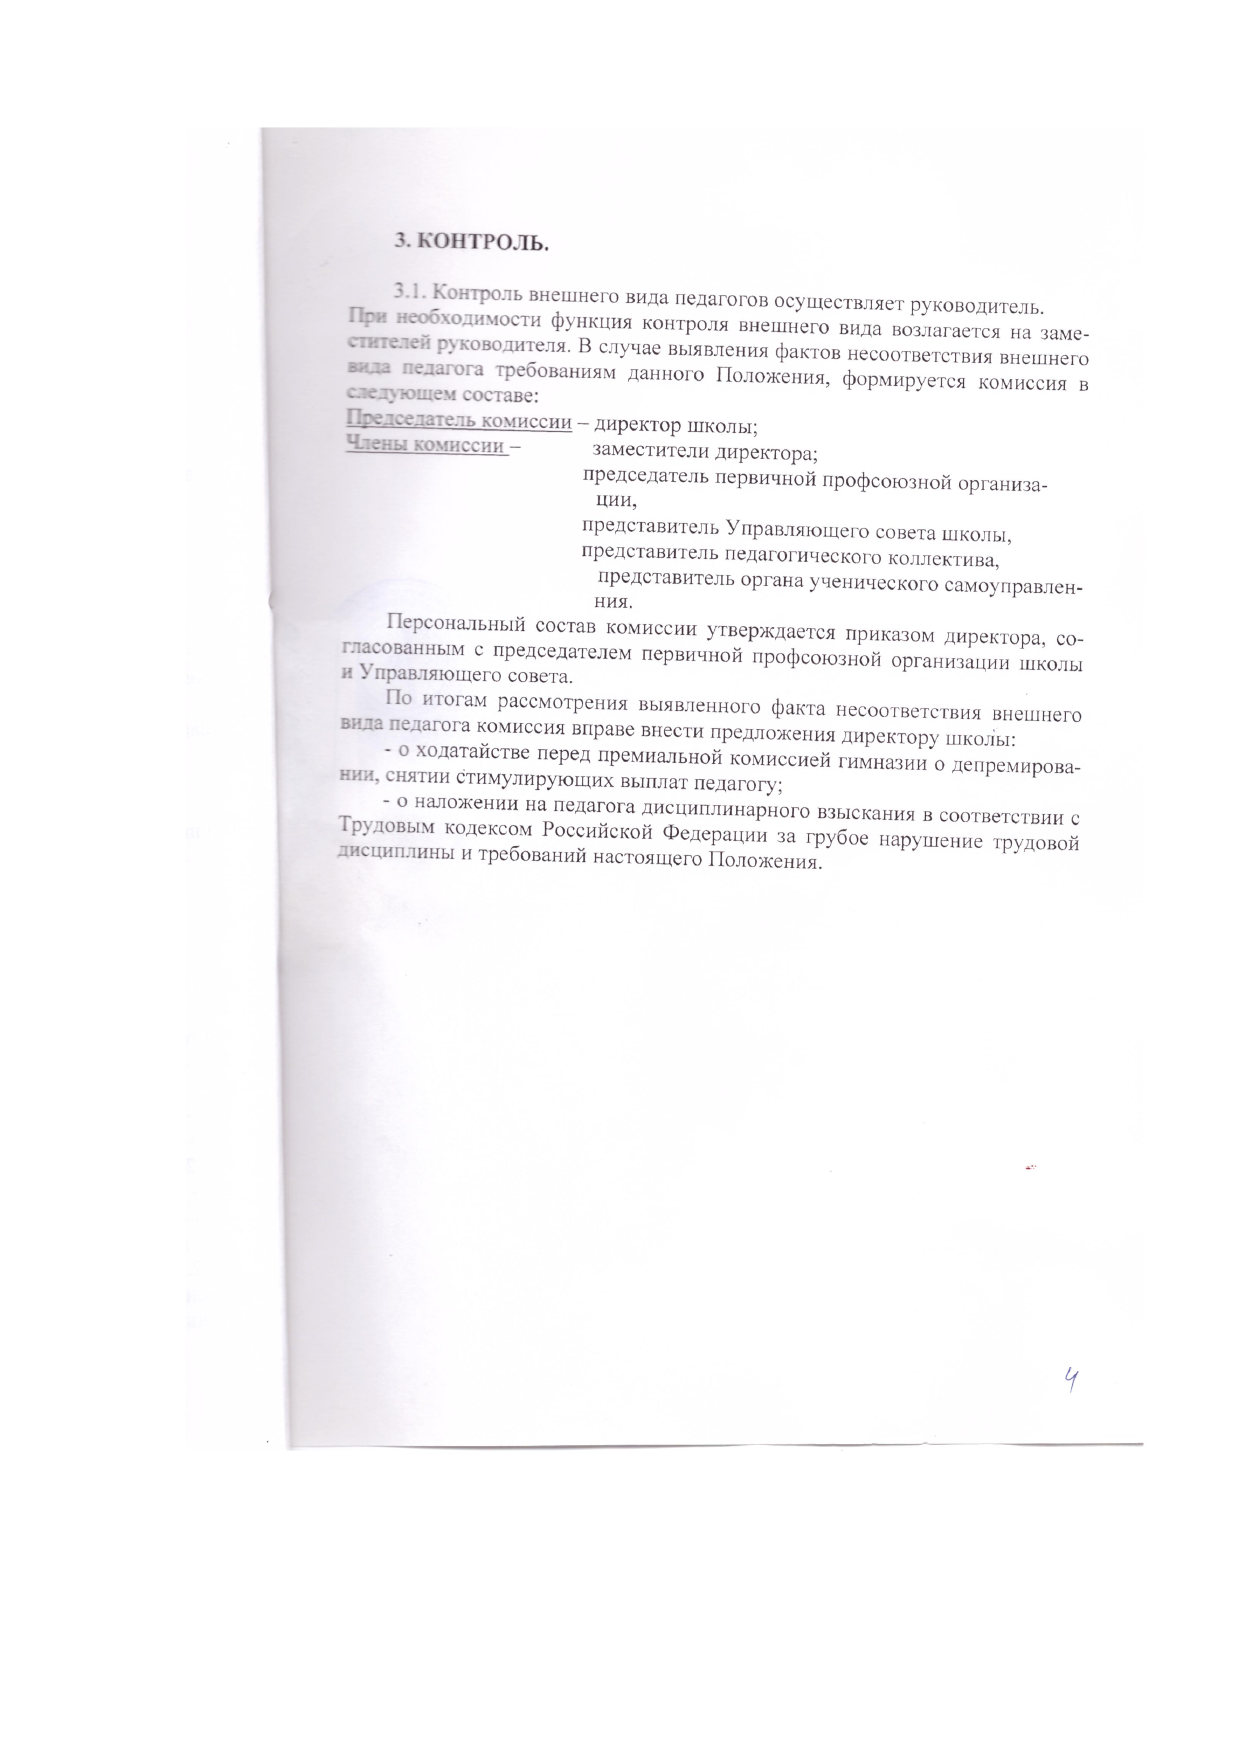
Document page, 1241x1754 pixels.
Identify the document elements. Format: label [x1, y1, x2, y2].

picture [179, 120, 1151, 1457]
